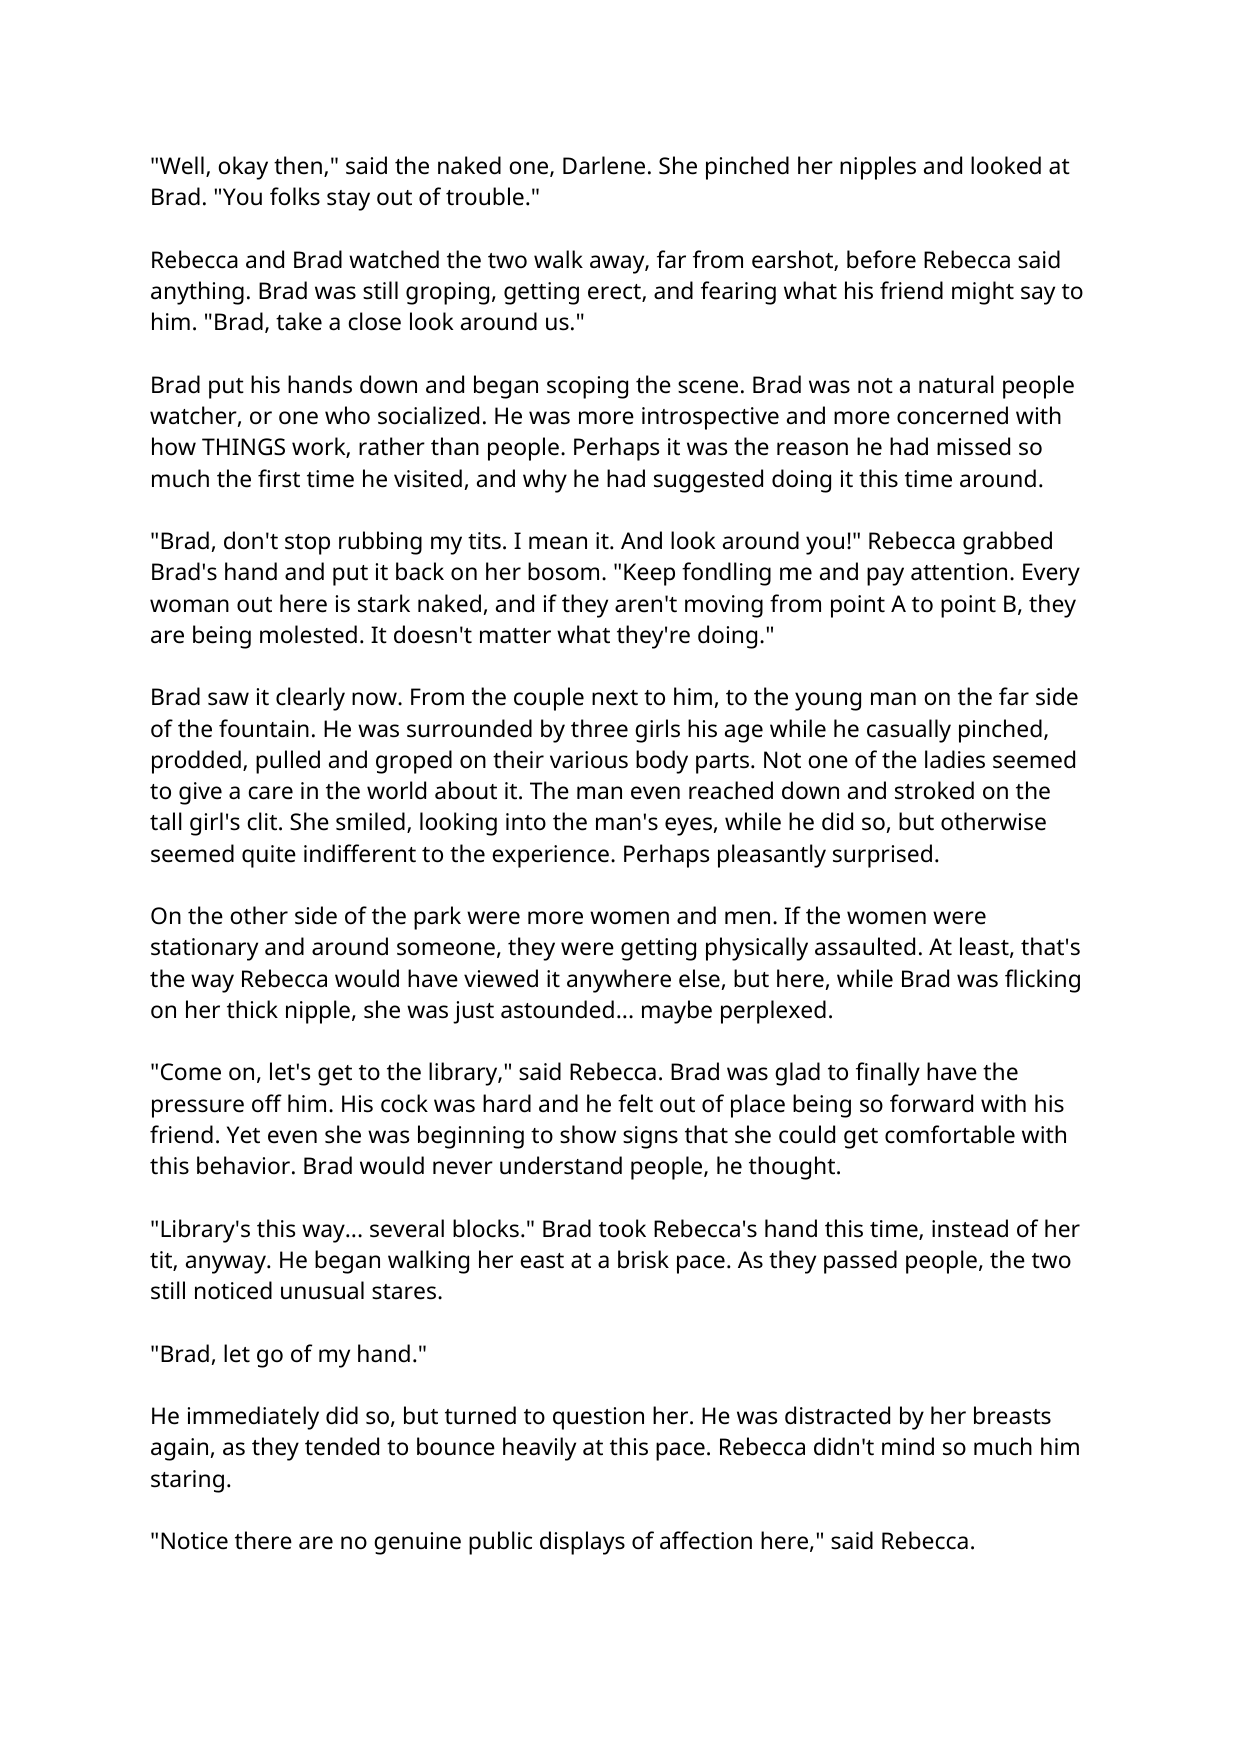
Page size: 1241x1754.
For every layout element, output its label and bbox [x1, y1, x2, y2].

text [150, 150, 1090, 1587]
